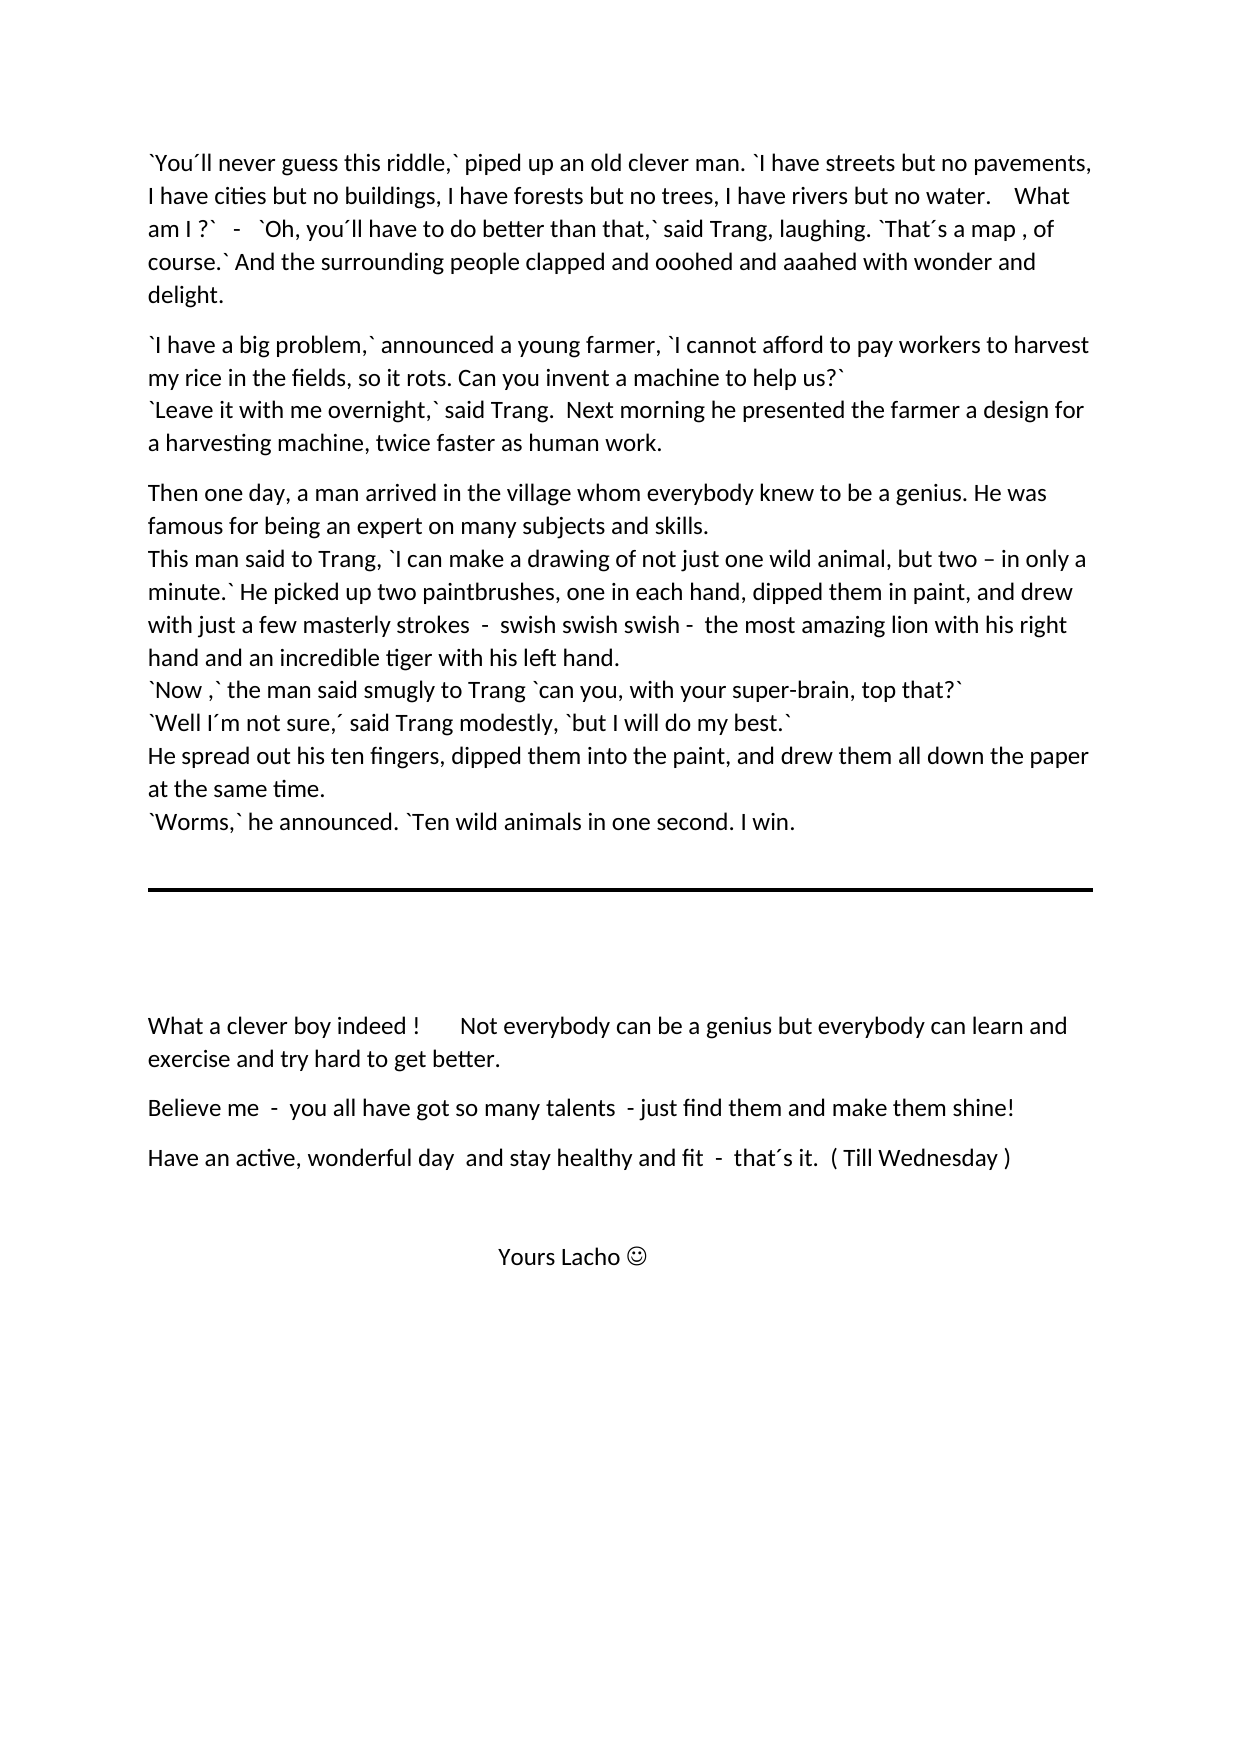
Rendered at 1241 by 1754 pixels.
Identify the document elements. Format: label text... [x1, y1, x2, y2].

text Yours Lacho [148, 1241, 1093, 1272]
text What a clever boy indeed ! Not everybody can be a genius but everybody can learn and exercise and try hard to get better. [148, 1010, 1093, 1073]
text `I have a big problem,` announced a young farmer, `I cannot afford to pay workers to harvest my rice in the fields, so it rots. Can you invent a machine to help us?` `Leave it with me overnight,` said Trang. Next morning he presented the farmer a design for a harvesting machine, twice faster as human work. [148, 329, 1093, 458]
text Have an active, wonderful day and stay healthy and fit - that´s it. ( Till Wednesday ) [148, 1142, 1093, 1172]
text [148, 148, 1093, 310]
text Believe me - you all have got so many talents - just find them and make them shine! [148, 1092, 1093, 1123]
text Then one day, a man arrived in the village whom everybody knew to be a genius. He was famous for being an expert on many subjects and skills. This man said to Trang, `I can make a drawing of not just one wild animal, but two – in only a minute.` He picked up two paintbrushes, one in each hand, dipped them in paint, and drew with just a few masterly strokes - swish swish swish - the most amazing lion with his right hand and an incredible tiger with his left hand. `Now ,` the man said smugly to Trang `can you, with your super-brain, top that?` `Well I´m not sure,´ said Trang modestly, `but I will do my best.` He spread out his ten fingers, dipped them into the paint, and drew them all down the paper at the same time. `Worms,` he announced. `Ten wild animals in one second. I win. [148, 477, 1093, 837]
